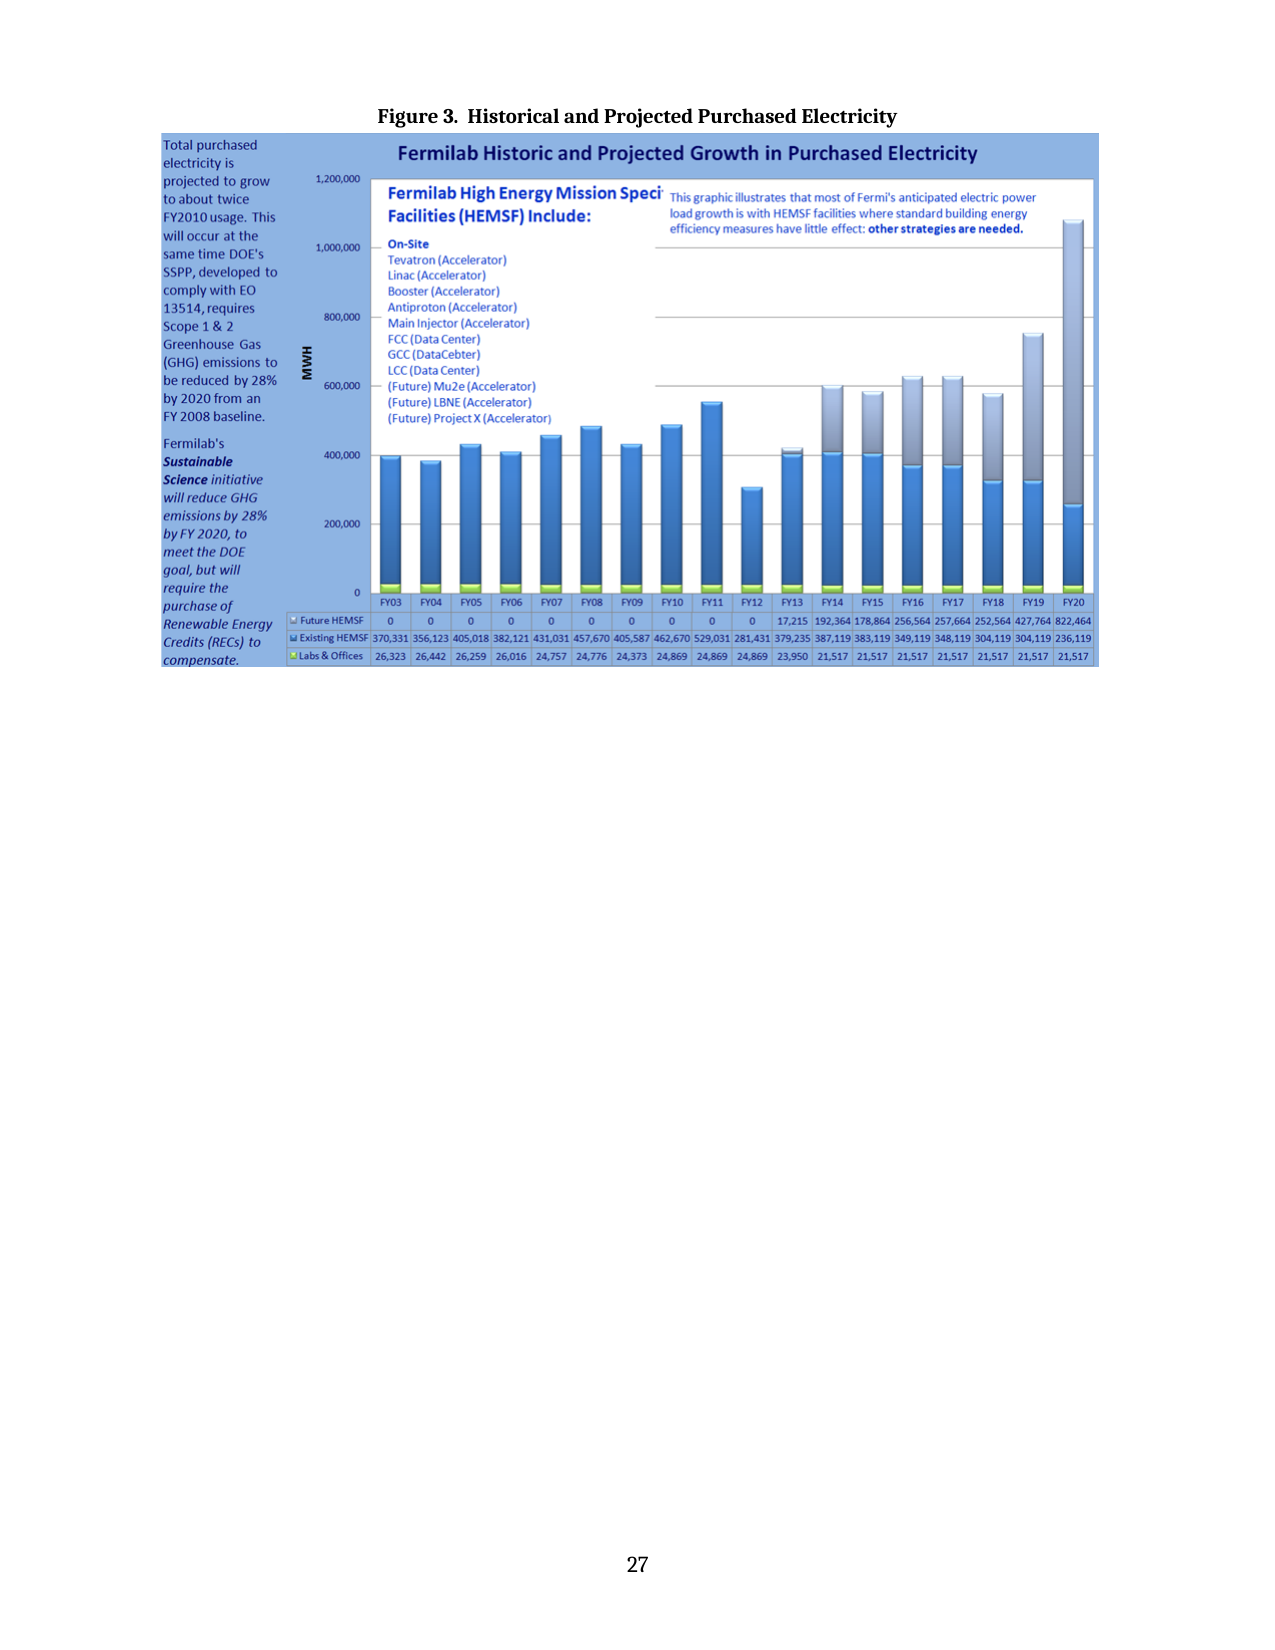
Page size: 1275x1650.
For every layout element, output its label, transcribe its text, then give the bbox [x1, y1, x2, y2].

text Figure 3. Historical and Projected Purchased Electricity [105, 105, 1170, 129]
picture [161, 133, 1098, 665]
